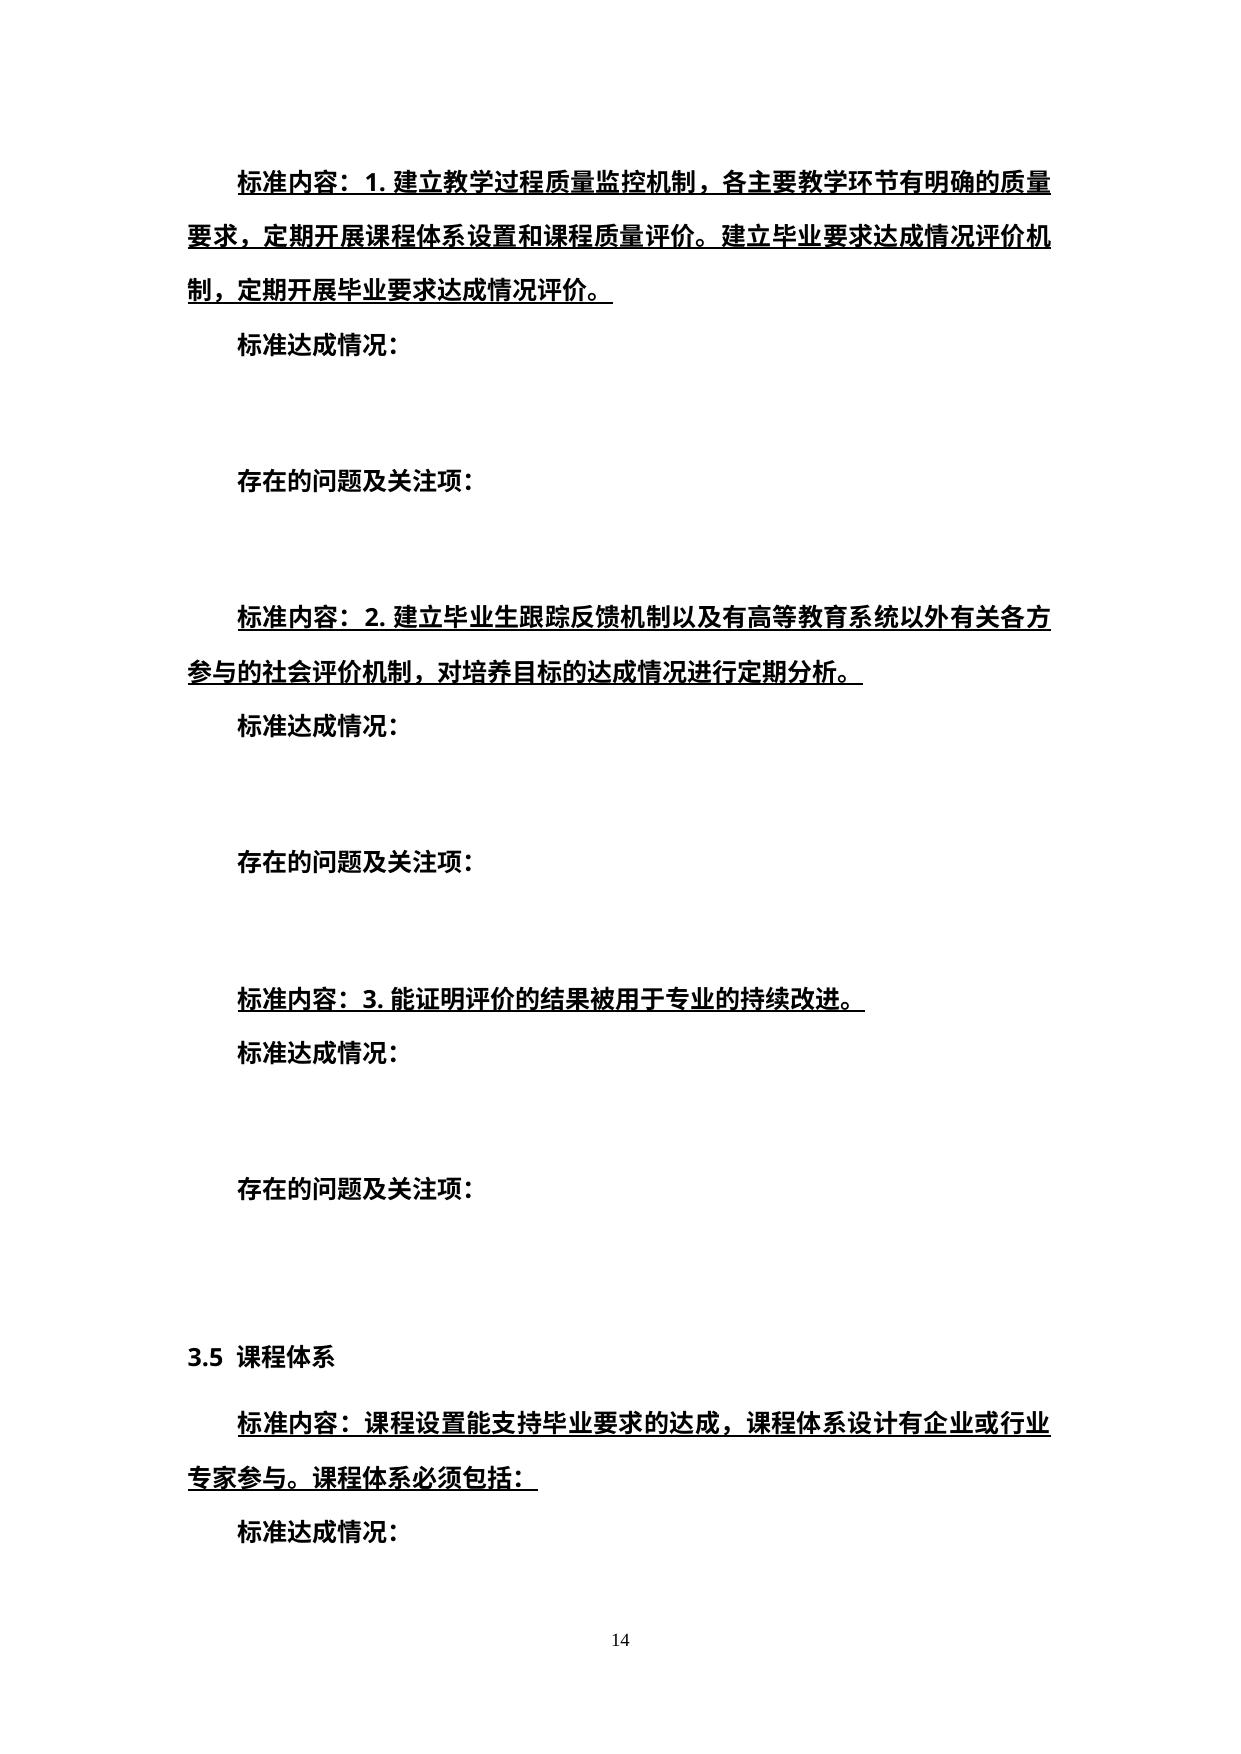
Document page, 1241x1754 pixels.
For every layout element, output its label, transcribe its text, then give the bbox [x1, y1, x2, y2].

text 标准达成情况： [187, 707, 1053, 743]
text 标准内容：3. 能证明评价的结果被用于专业的持续改进。 [187, 979, 1053, 1016]
text 存在的问题及关注项： [187, 461, 1053, 498]
text 存在的问题及关注项： [187, 843, 1053, 879]
text 标准达成情况： [187, 325, 1053, 361]
text 3.5 课程体系 [187, 1323, 1053, 1388]
text 标准内容：课程设置能支持毕业要求的达成，课程体系设计有企业或行业专家参与。课程体系必须包括： [187, 1404, 1053, 1494]
text 存在的问题及关注项： [187, 1170, 1053, 1206]
text 标准内容：1. 建立教学过程质量监控机制，各主要教学环节有明确的质量要求，定期开展课程体系设置和课程质量评价。建立毕业要求达成情况评价机制，定期开展毕业要求达成情况评价。 [187, 162, 1053, 307]
text 标准内容：2. 建立毕业生跟踪反馈机制以及有高等教育系统以外有关各方参与的社会评价机制，对培养目标的达成情况进行定期分析。 [187, 598, 1053, 688]
text 标准达成情况： [187, 1513, 1053, 1549]
text 标准达成情况： [187, 1034, 1053, 1070]
